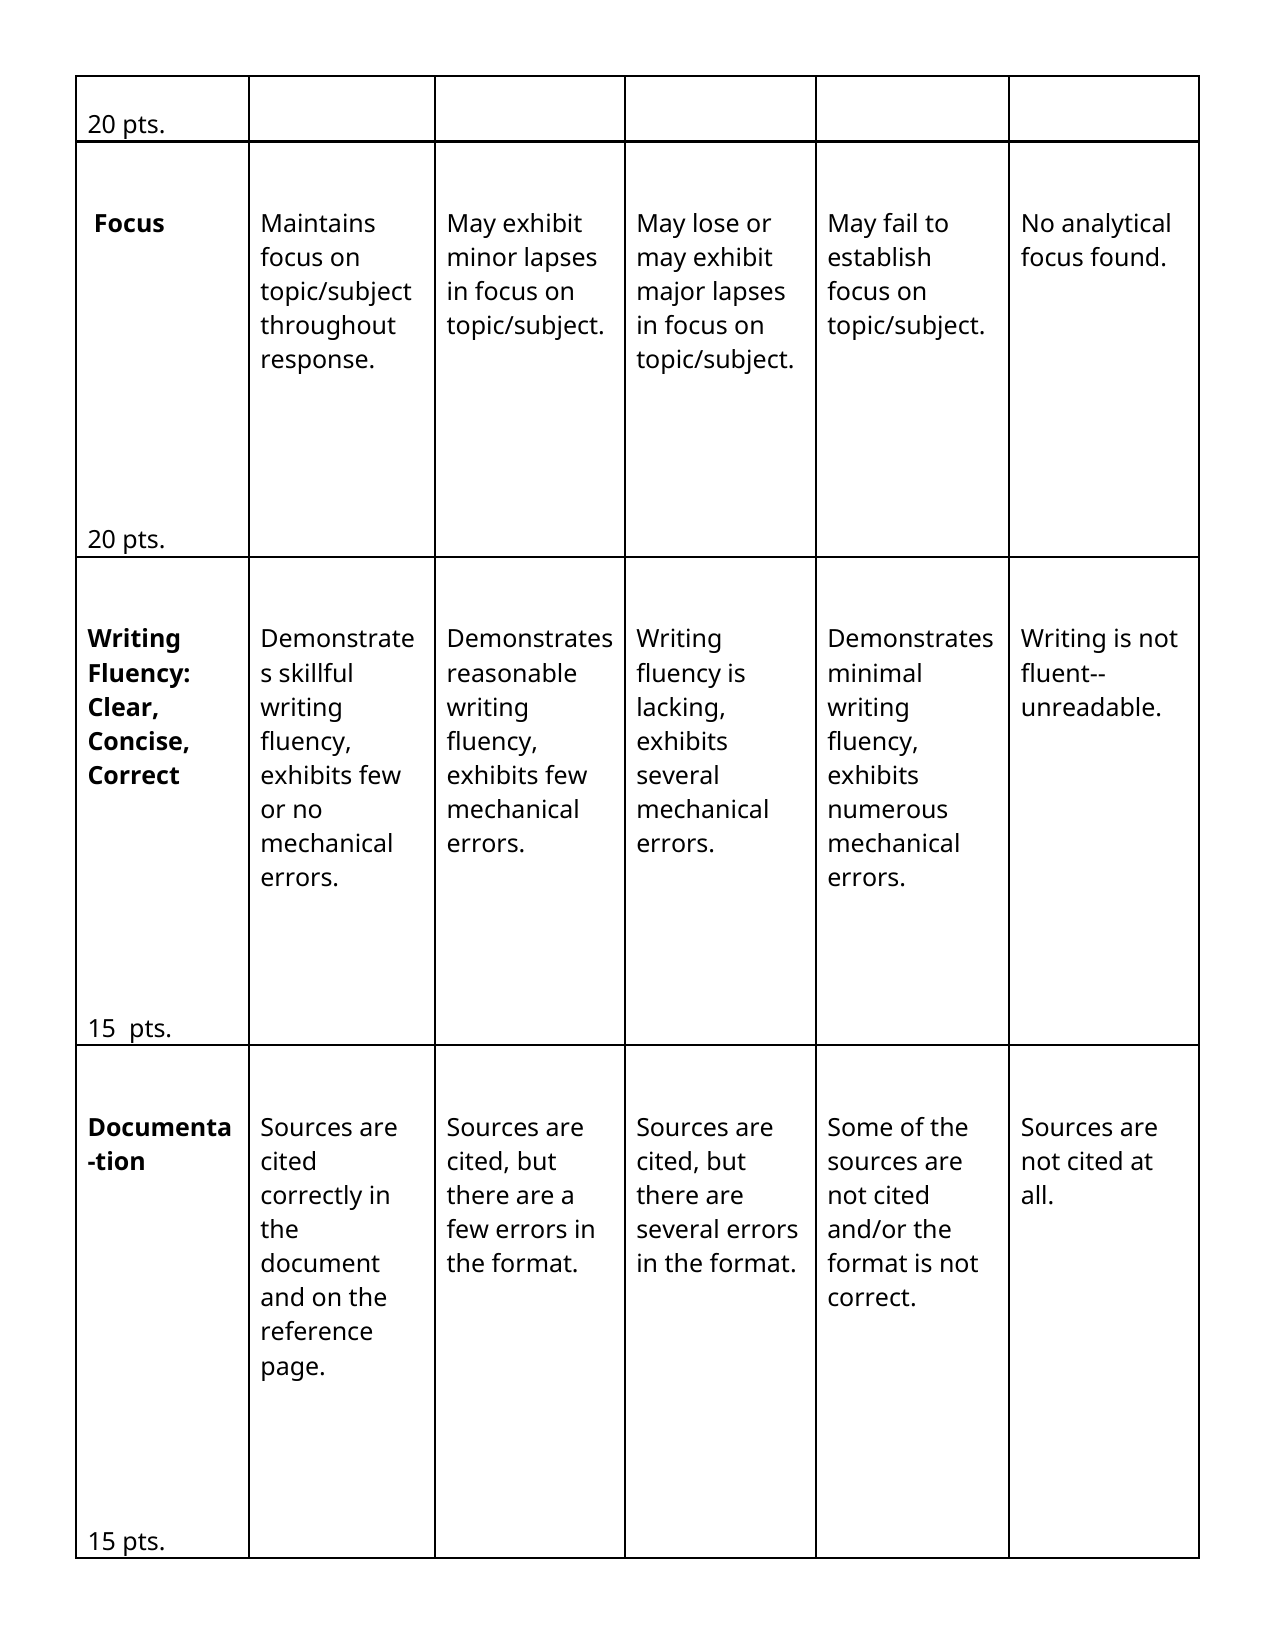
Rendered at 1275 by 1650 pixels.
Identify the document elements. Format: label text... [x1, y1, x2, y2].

table_cell May exhibit minor lapses in focus on topic/subject. [436, 143, 624, 556]
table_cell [250, 77, 434, 140]
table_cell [77, 77, 248, 140]
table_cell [817, 77, 1008, 140]
table_cell Writing is not fluent-- unreadable. [1010, 558, 1198, 1044]
table_cell Sources are not cited at all. [1010, 1046, 1198, 1557]
table_cell Demonstrates reasonable writing fluency, exhibits few mechanical errors. [436, 558, 624, 1044]
table_cell Sources are cited, but there are a few errors in the format. [436, 1046, 624, 1557]
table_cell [1010, 77, 1198, 140]
table_cell Maintains focus on topic/subject throughout response. [250, 143, 434, 556]
table_cell Sources are cited correctly in the document and on the reference page. [250, 1046, 434, 1557]
table_cell Writing Fluency: Clear, Concise, Correct 15 pts. [77, 558, 248, 1044]
table_cell Demonstrates minimal writing fluency, exhibits numerous mechanical errors. [817, 558, 1008, 1044]
table_cell No analytical focus found. [1010, 143, 1198, 556]
table_cell Documenta-tion 15 pts. [77, 1046, 248, 1557]
table_cell Writing fluency is lacking, exhibits several mechanical errors. [626, 558, 815, 1044]
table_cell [436, 77, 624, 140]
table_cell May fail to establish focus on topic/subject. [817, 143, 1008, 556]
table_cell Focus 20 pts. [77, 143, 248, 556]
table_cell Some of the sources are not cited and/or the format is not correct. [817, 1046, 1008, 1557]
table_cell Sources are cited, but there are several errors in the format. [626, 1046, 815, 1557]
table_cell May lose or may exhibit major lapses in focus on topic/subject. [626, 143, 815, 556]
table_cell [626, 77, 815, 140]
table_cell Demonstrates skillful writing fluency, exhibits few or no mechanical errors. [250, 558, 434, 1044]
